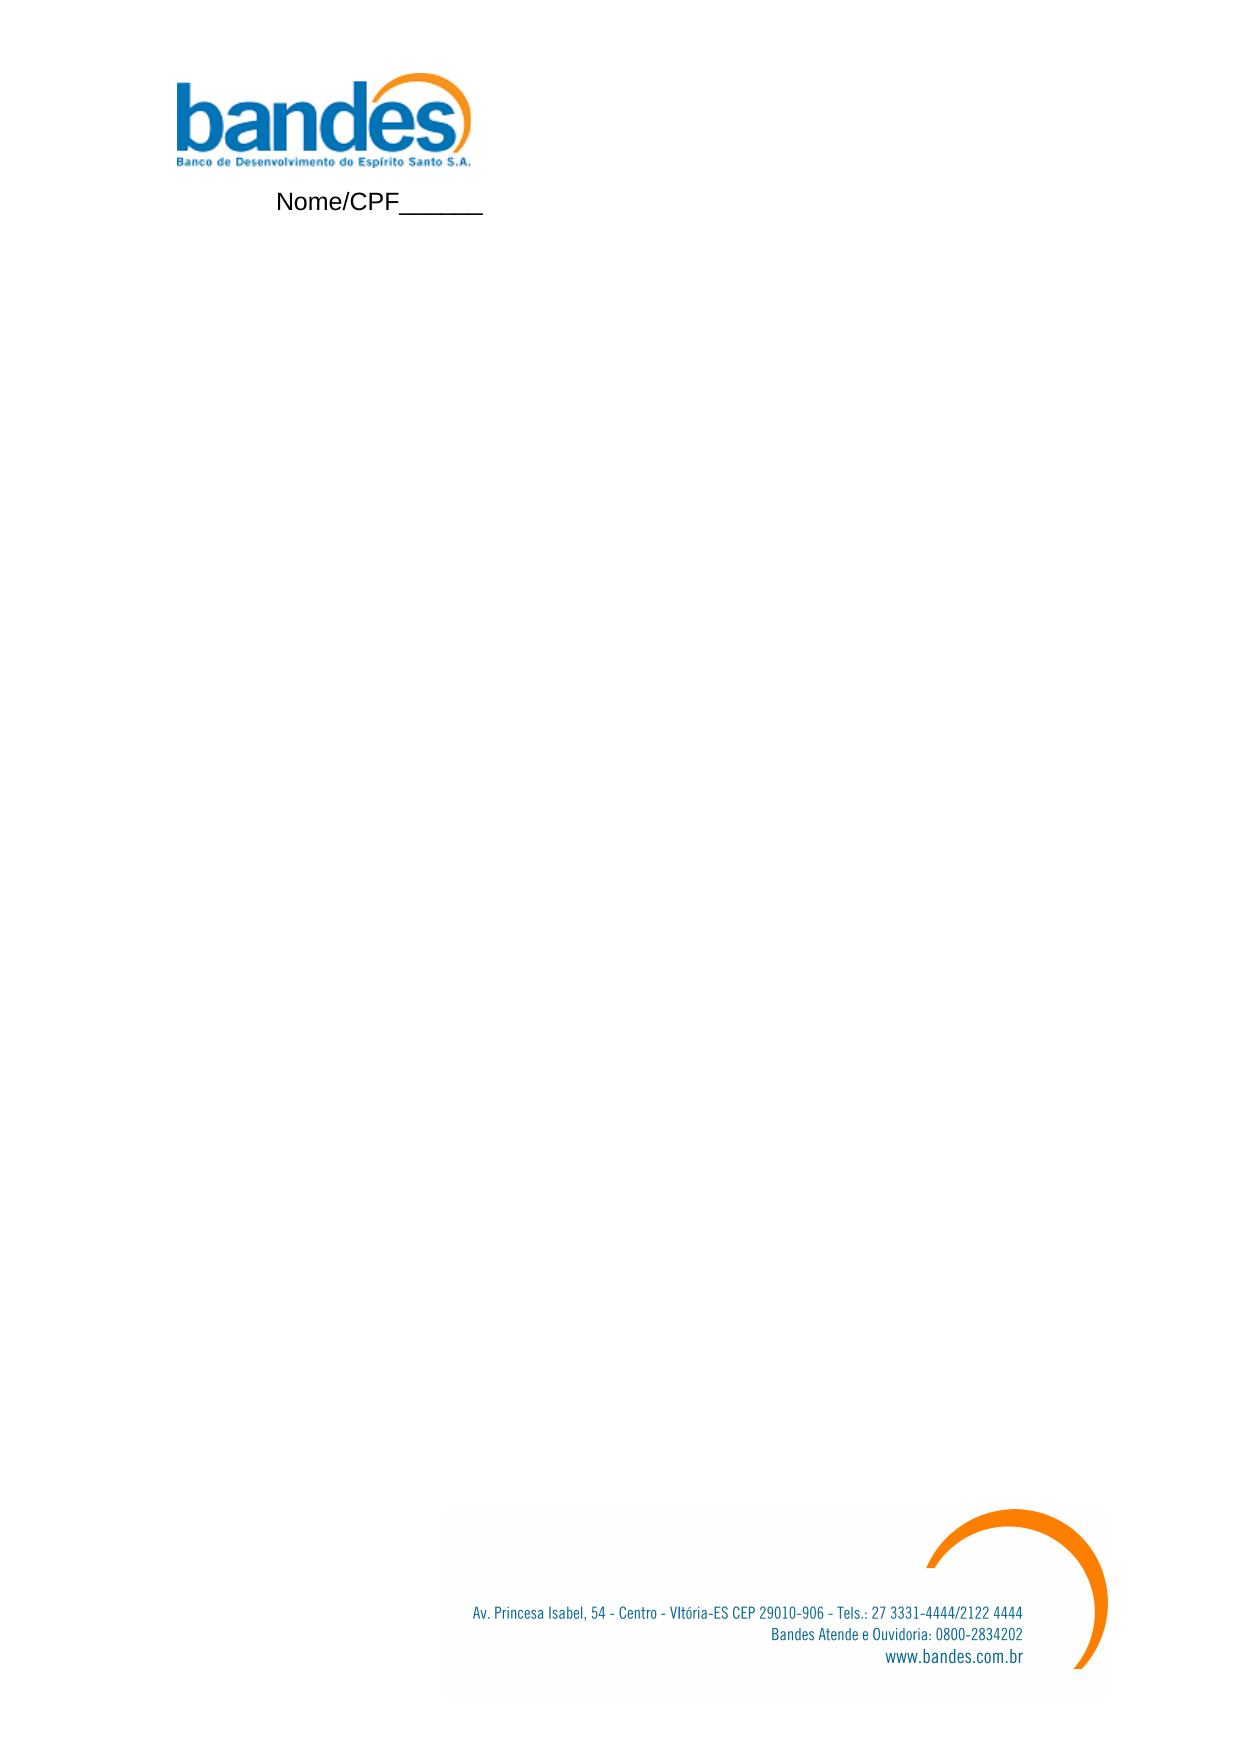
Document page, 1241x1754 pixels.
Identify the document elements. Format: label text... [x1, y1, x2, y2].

list Nome/CPF______ [276, 192, 1122, 214]
picture [177, 73, 471, 168]
picture [445, 1509, 1108, 1699]
